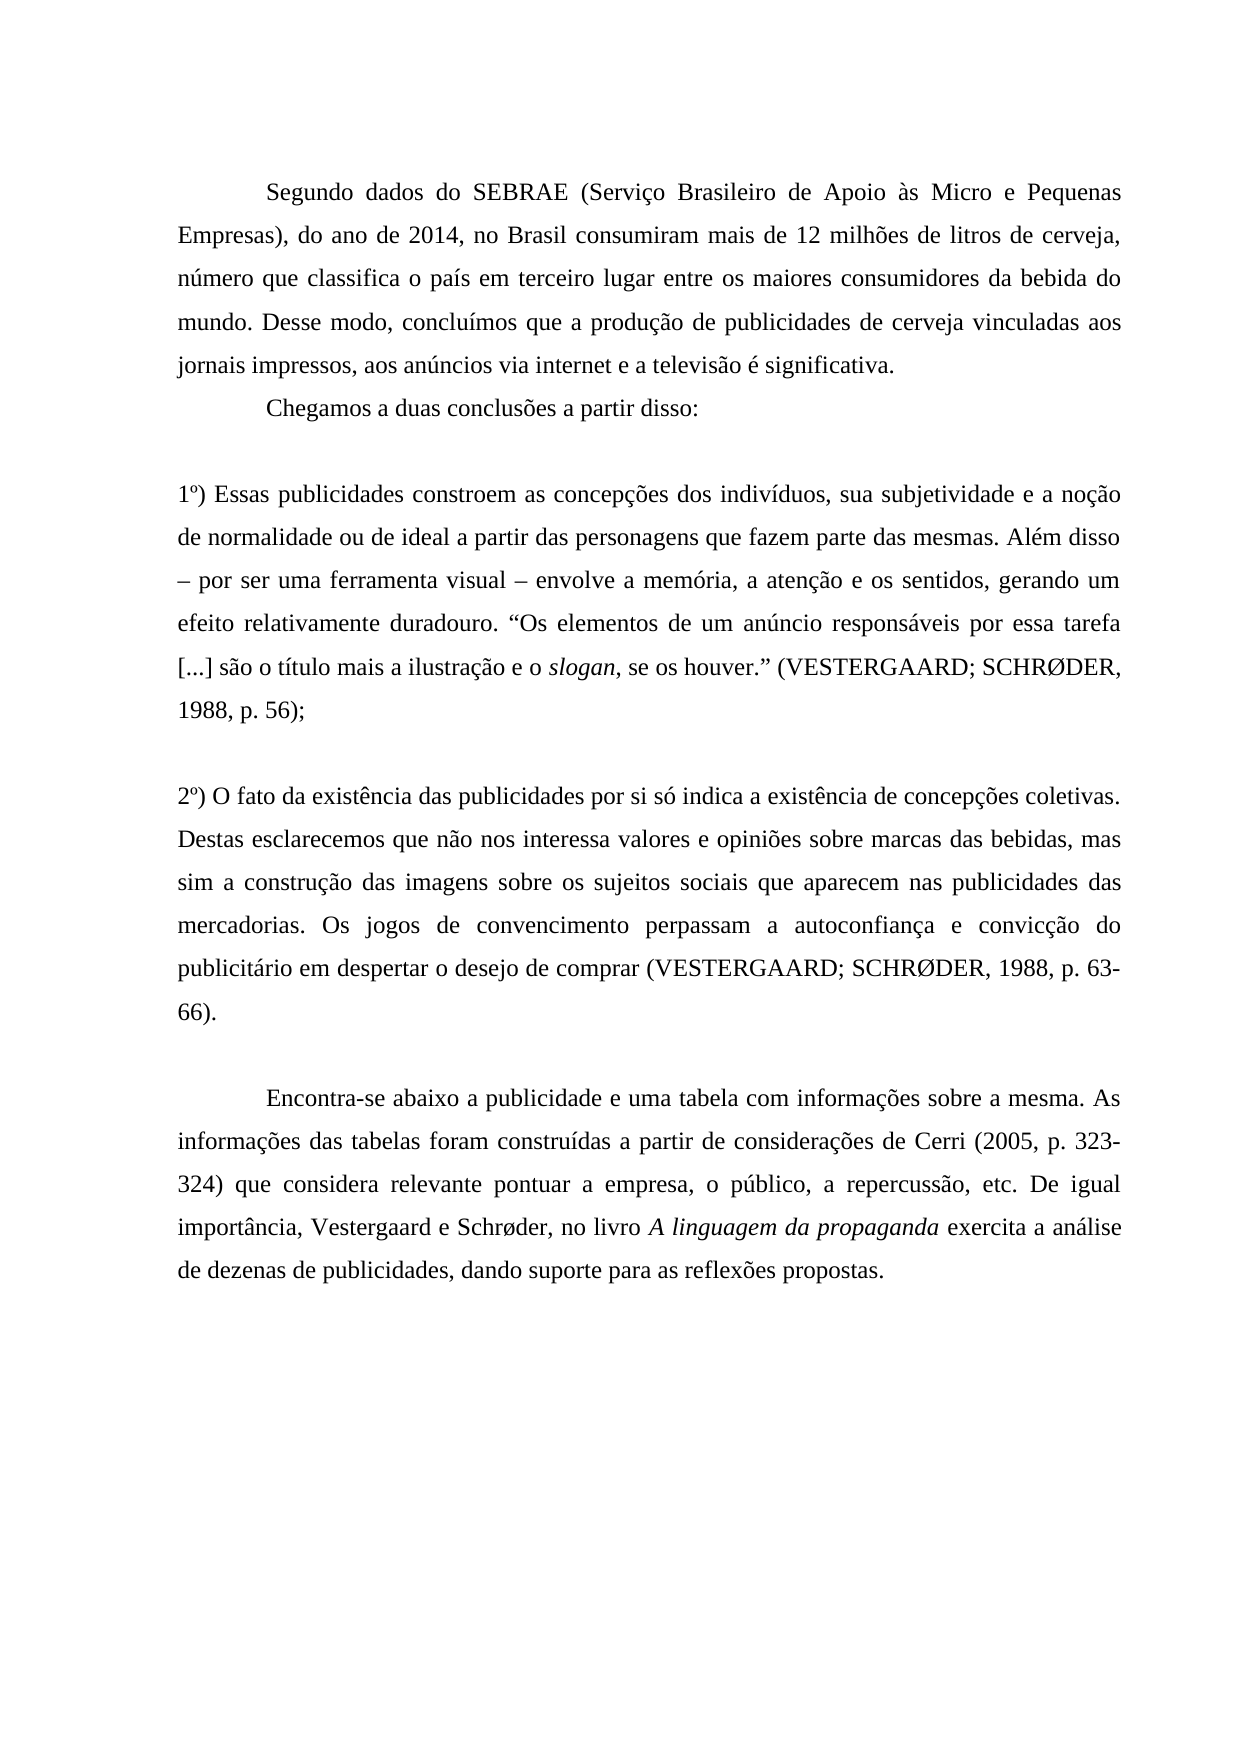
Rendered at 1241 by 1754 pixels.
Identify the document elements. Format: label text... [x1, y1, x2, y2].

text Segundo dados do SEBRAE (Serviço Brasileiro de Apoio às Micro e Pequenas Empresas), do ano de 2014, no Brasil consumiram mais de 12 milhões de litros de cerveja, número que classifica o país em terceiro lugar entre os maiores consumidores da bebida do mundo. Desse modo, concluímos que a produção de publicidades de cerveja vinculadas aos jornais impressos, aos anúncios via internet e a televisão é significativa. [177, 177, 1122, 378]
text 2º) O fato da existência das publicidades por si só indica a existência de concepções coletivas. Destas esclarecemos que não nos interessa valores e opiniões sobre marcas das bebidas, mas sim a construção das imagens sobre os sujeitos sociais que aparecem nas publicidades das mercadorias. Os jogos de convencimento perpassam a autoconfiança e convicção do publicitário em despertar o desejo de comprar (VESTERGAARD; SCHRØDER, 1988, p. 63-66). [177, 781, 1122, 1025]
text Chegamos a duas conclusões a partir disso: [177, 393, 1122, 422]
text Encontra-se abaixo a publicidade e uma tabela com informações sobre a mesma. As informações das tabelas foram construídas a partir de considerações de Cerri (2005, p. 323-324) que considera relevante pontuar a empresa, o público, a repercussão, etc. De igual importância, Vestergaard e Schrøder, no livro A linguagem da propaganda exercita a análise de dezenas de publicidades, dando suporte para as reflexões propostas. [177, 1083, 1122, 1284]
text 1º) Essas publicidades constroem as concepções dos indivíduos, sua subjetividade e a noção de normalidade ou de ideal a partir das personagens que fazem parte das mesmas. Além disso – por ser uma ferramenta visual – envolve a memória, a atenção e os sentidos, gerando um efeito relativamente duradouro. “Os elementos de um anúncio responsáveis por essa tarefa [...] são o título mais a ilustração e o slogan, se os houver.” (VESTERGAARD; SCHRØDER, 1988, p. 56); [177, 479, 1122, 723]
